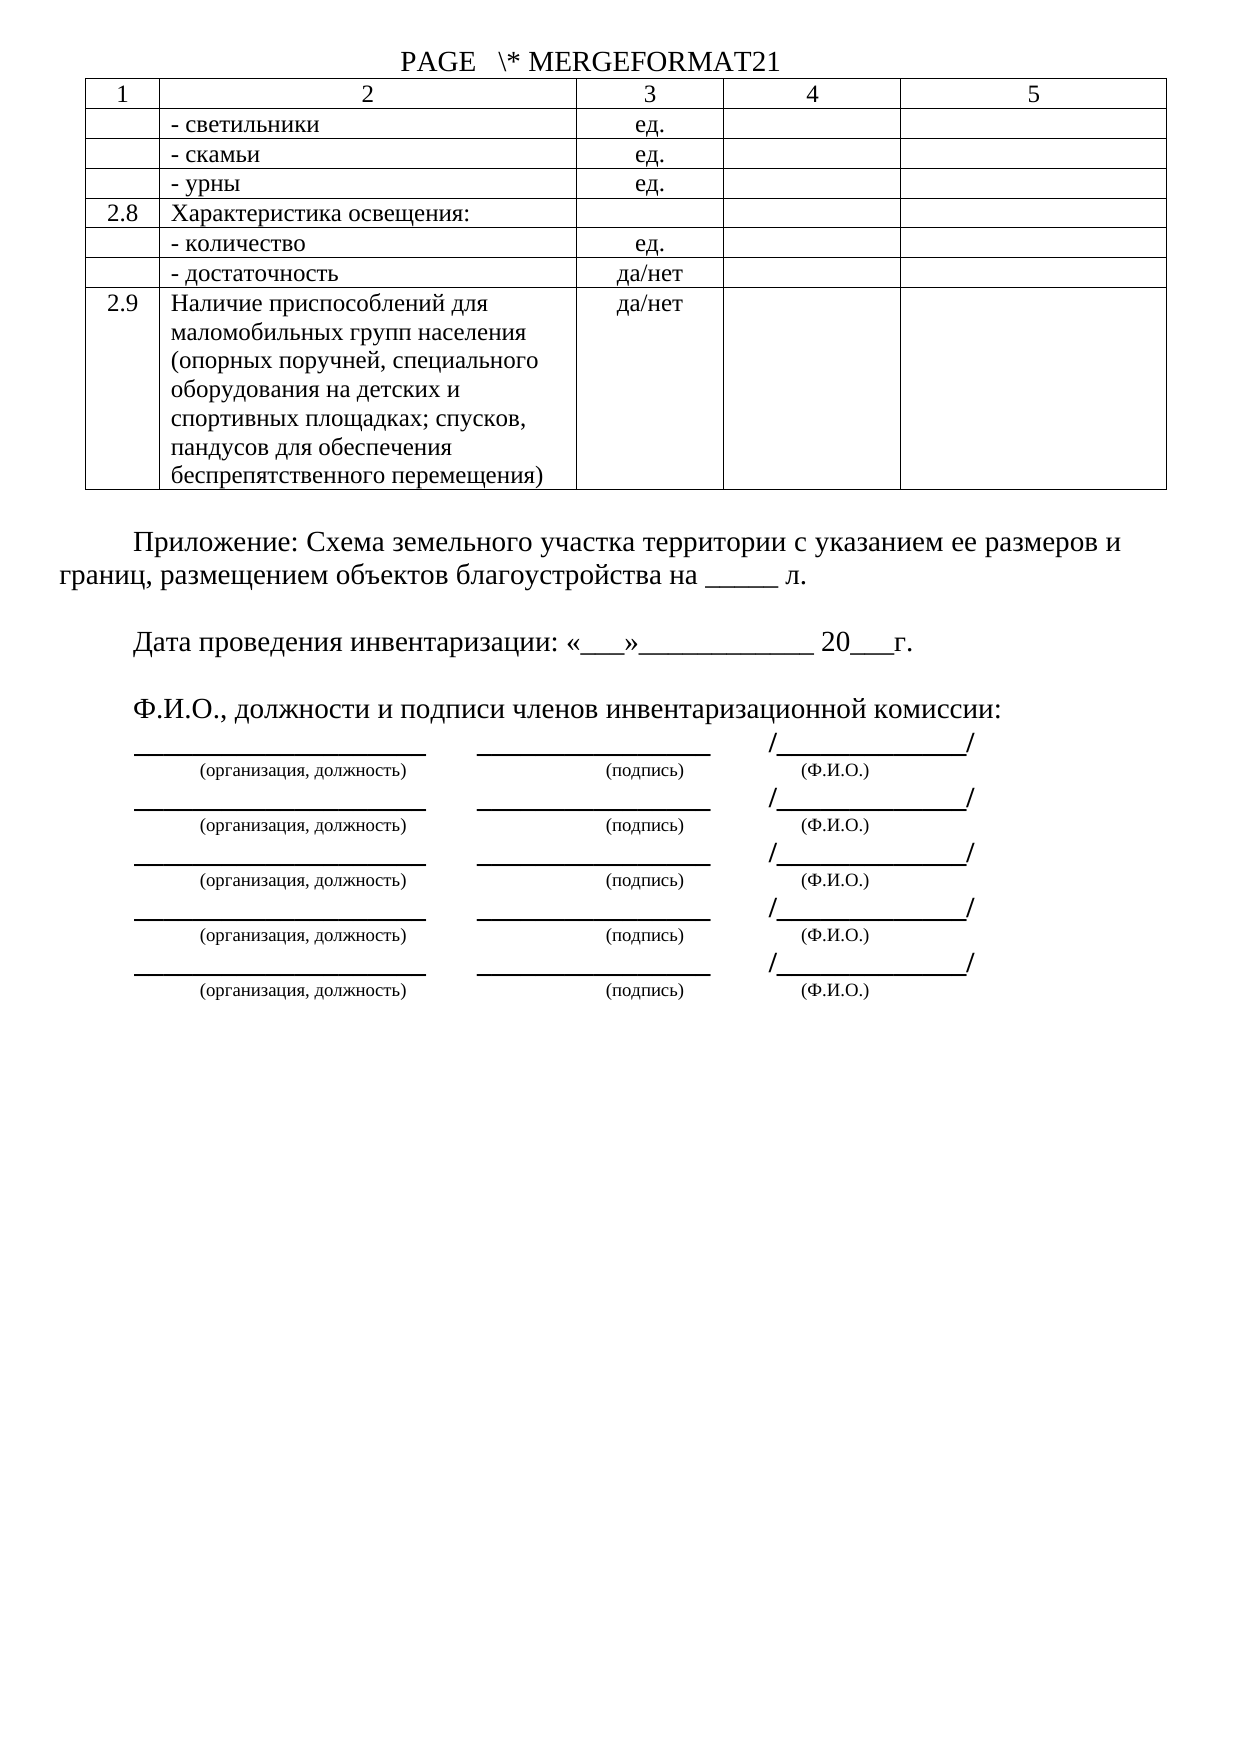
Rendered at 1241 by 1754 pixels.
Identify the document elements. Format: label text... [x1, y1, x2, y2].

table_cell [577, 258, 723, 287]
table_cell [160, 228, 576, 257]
text (организация, должность) (подпись) (Ф.И.О.) [134, 924, 1122, 946]
text Приложение: Схема земельного участка территории с указанием ее размеров и границ, размещением объектов благоустройства на _____ л. [59, 524, 1122, 591]
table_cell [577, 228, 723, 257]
text Ф.И.О., должности и подписи членов инвентаризационной комиссии: [59, 692, 1122, 725]
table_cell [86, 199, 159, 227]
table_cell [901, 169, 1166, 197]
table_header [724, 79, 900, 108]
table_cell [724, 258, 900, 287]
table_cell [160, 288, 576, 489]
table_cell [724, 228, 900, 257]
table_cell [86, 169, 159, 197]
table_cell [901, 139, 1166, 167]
text (организация, должность) (подпись) (Ф.И.О.) [134, 979, 1122, 1001]
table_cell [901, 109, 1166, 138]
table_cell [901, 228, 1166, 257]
text ____________________ ________________ /_____________/ [134, 835, 1122, 869]
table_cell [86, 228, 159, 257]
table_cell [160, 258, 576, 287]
text ____________________ ________________ /_____________/ [134, 891, 1122, 924]
text (организация, должность) (подпись) (Ф.И.О.) [134, 869, 1122, 891]
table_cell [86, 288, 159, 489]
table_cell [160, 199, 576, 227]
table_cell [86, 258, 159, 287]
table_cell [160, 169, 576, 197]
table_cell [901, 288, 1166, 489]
text ____________________ ________________ /_____________/ [134, 725, 1122, 759]
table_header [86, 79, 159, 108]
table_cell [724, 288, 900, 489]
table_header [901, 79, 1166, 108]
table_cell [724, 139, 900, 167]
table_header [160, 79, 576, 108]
text (организация, должность) (подпись) (Ф.И.О.) [134, 759, 1122, 780]
text (организация, должность) (подпись) (Ф.И.О.) [134, 814, 1122, 835]
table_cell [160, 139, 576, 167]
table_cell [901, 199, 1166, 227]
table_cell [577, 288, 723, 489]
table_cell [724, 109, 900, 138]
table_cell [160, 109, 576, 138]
text ____________________ ________________ /_____________/ [134, 946, 1122, 979]
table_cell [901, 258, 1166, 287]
text Дата проведения инвентаризации: «___»____________ 20___г. [59, 624, 1122, 658]
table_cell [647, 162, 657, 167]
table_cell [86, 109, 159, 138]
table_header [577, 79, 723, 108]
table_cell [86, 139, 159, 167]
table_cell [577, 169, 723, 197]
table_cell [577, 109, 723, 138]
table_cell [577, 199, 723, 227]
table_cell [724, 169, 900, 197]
text ____________________ ________________ /_____________/ [134, 780, 1122, 814]
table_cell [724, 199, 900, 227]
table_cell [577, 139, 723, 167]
